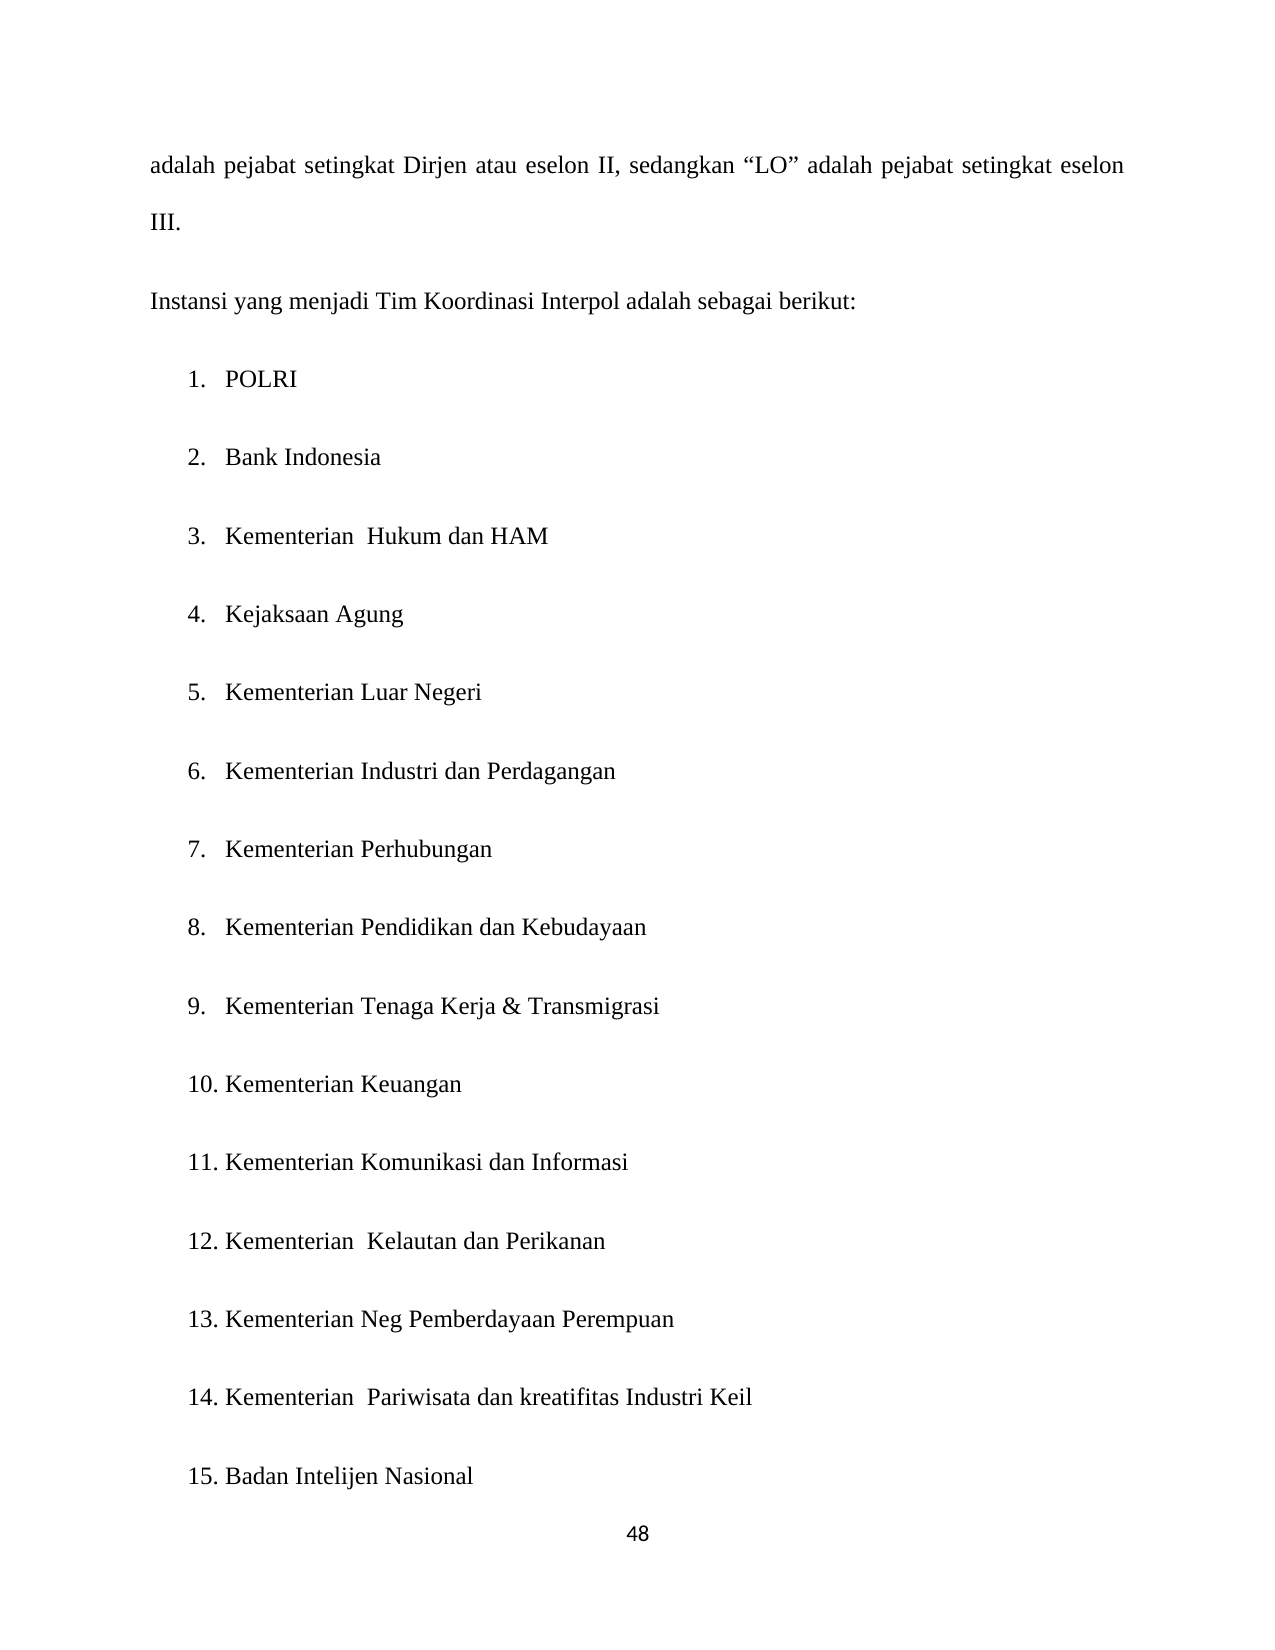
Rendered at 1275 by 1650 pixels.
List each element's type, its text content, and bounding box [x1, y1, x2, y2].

list Kejaksaan Agung [187, 599, 1125, 628]
list Bank Indonesia [187, 442, 1125, 471]
list Kementerian Industri dan Perdagangan [187, 756, 1125, 784]
list Kementerian Pendidikan dan Kebudayaan [187, 912, 1125, 941]
list POLRI [187, 364, 1125, 393]
list Badan Intelijen Nasional [187, 1461, 1125, 1489]
list Kementerian Perhubungan [187, 834, 1125, 863]
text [150, 150, 1125, 236]
list Kementerian Keuangan [187, 1069, 1125, 1098]
text Instansi yang menjadi Tim Koordinasi Interpol adalah sebagai berikut: [150, 286, 1125, 314]
list Kementerian Tenaga Kerja & Transmigrasi [187, 991, 1125, 1019]
list Kementerian Hukum dan HAM [187, 521, 1125, 549]
list Kementerian Pariwisata dan kreatifitas Industri Keil [187, 1382, 1125, 1411]
list Kementerian Luar Negeri [187, 677, 1125, 706]
list Kementerian Komunikasi dan Informasi [187, 1147, 1125, 1176]
list Kementerian Kelautan dan Perikanan [187, 1226, 1125, 1254]
list Kementerian Neg Pemberdayaan Perempuan [187, 1304, 1125, 1333]
